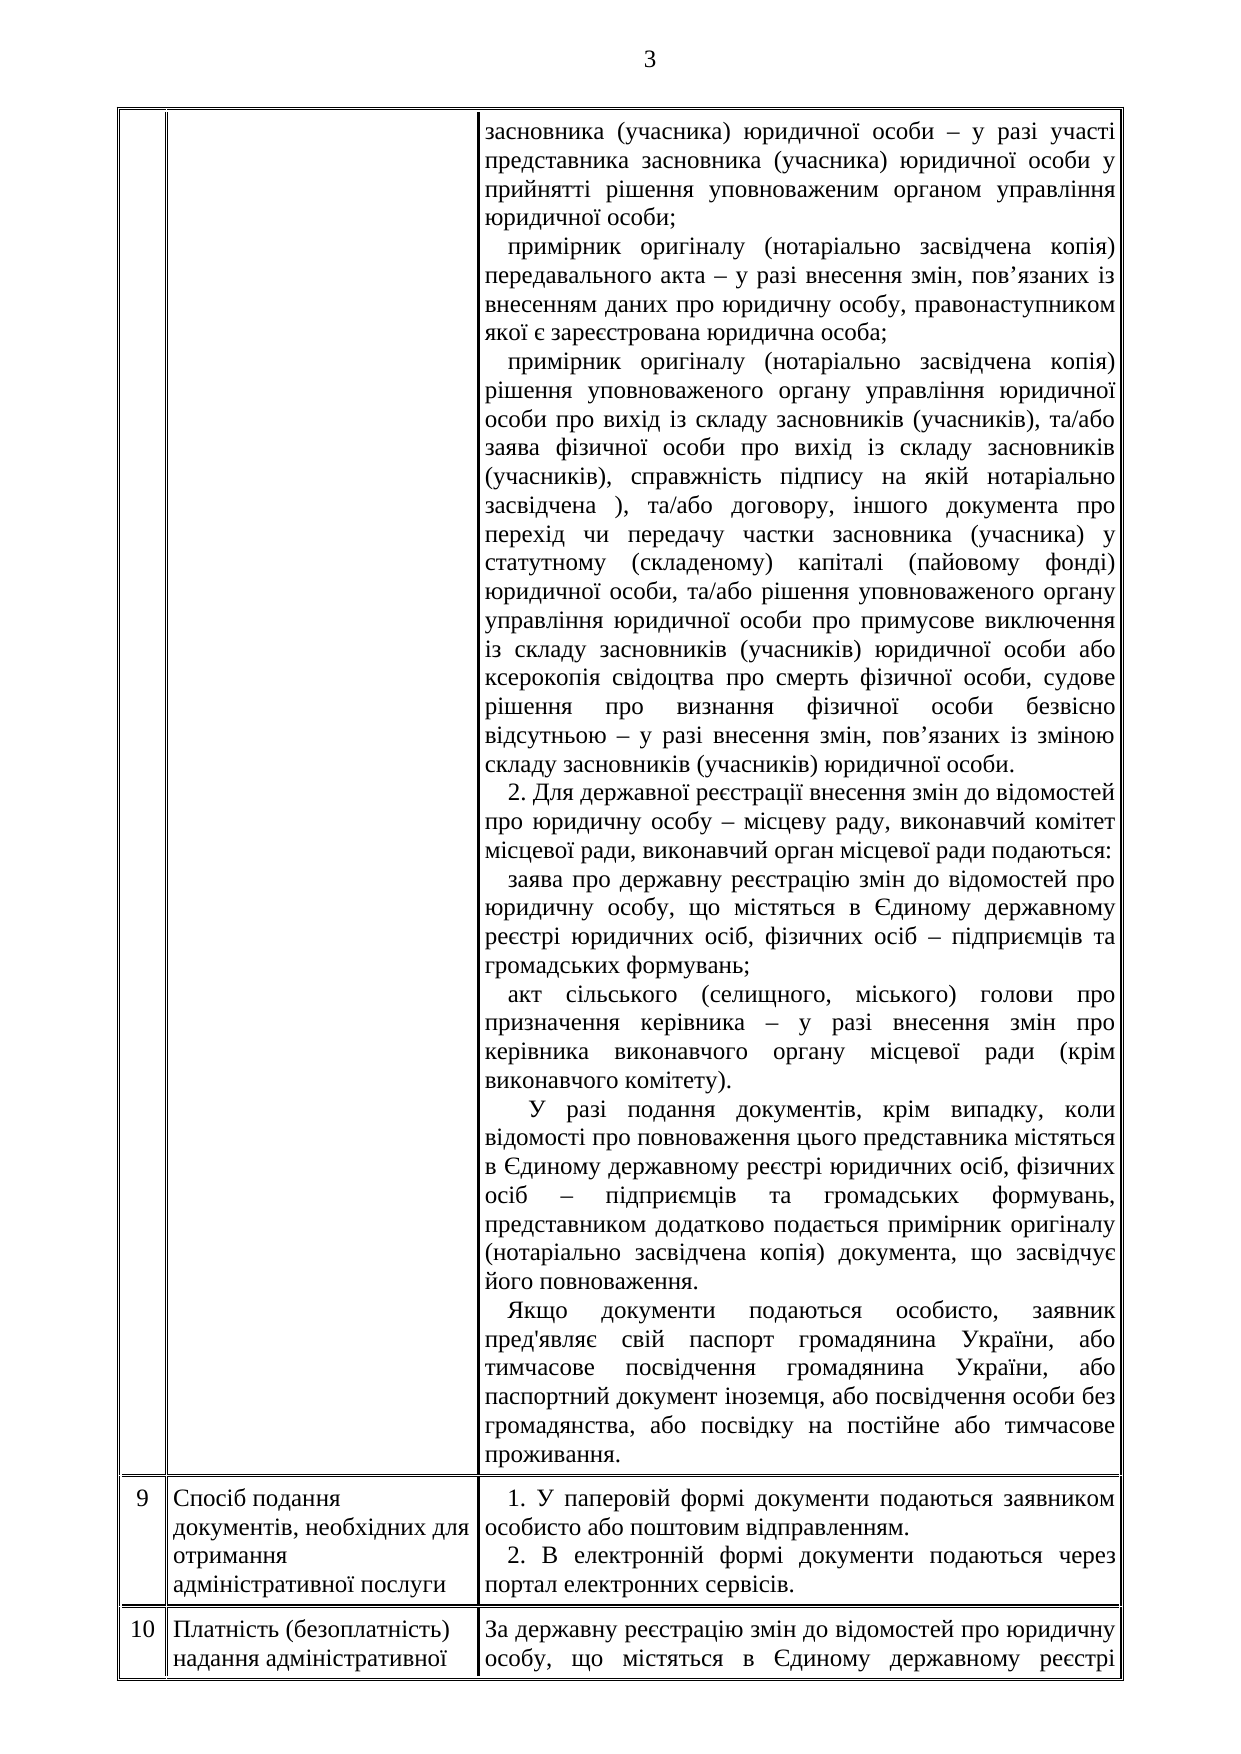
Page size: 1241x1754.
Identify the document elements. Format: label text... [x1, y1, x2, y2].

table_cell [478, 1604, 1121, 1678]
table_cell 8 [120, 110, 167, 1474]
table_cell 9 [118, 1474, 167, 1604]
table_cell 1. У паперовій формі документи подаються заявником особисто або поштовим відправленням. 2. В електронній формі документи подаються через портал електронних сервісів. [478, 1474, 1122, 1604]
table_cell 10 [120, 1604, 167, 1678]
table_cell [478, 110, 1120, 1474]
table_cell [167, 110, 478, 1474]
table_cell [167, 1608, 478, 1678]
table_cell Спосіб подання документів, необхідних для отримання адміністративної послуги [168, 1477, 477, 1604]
